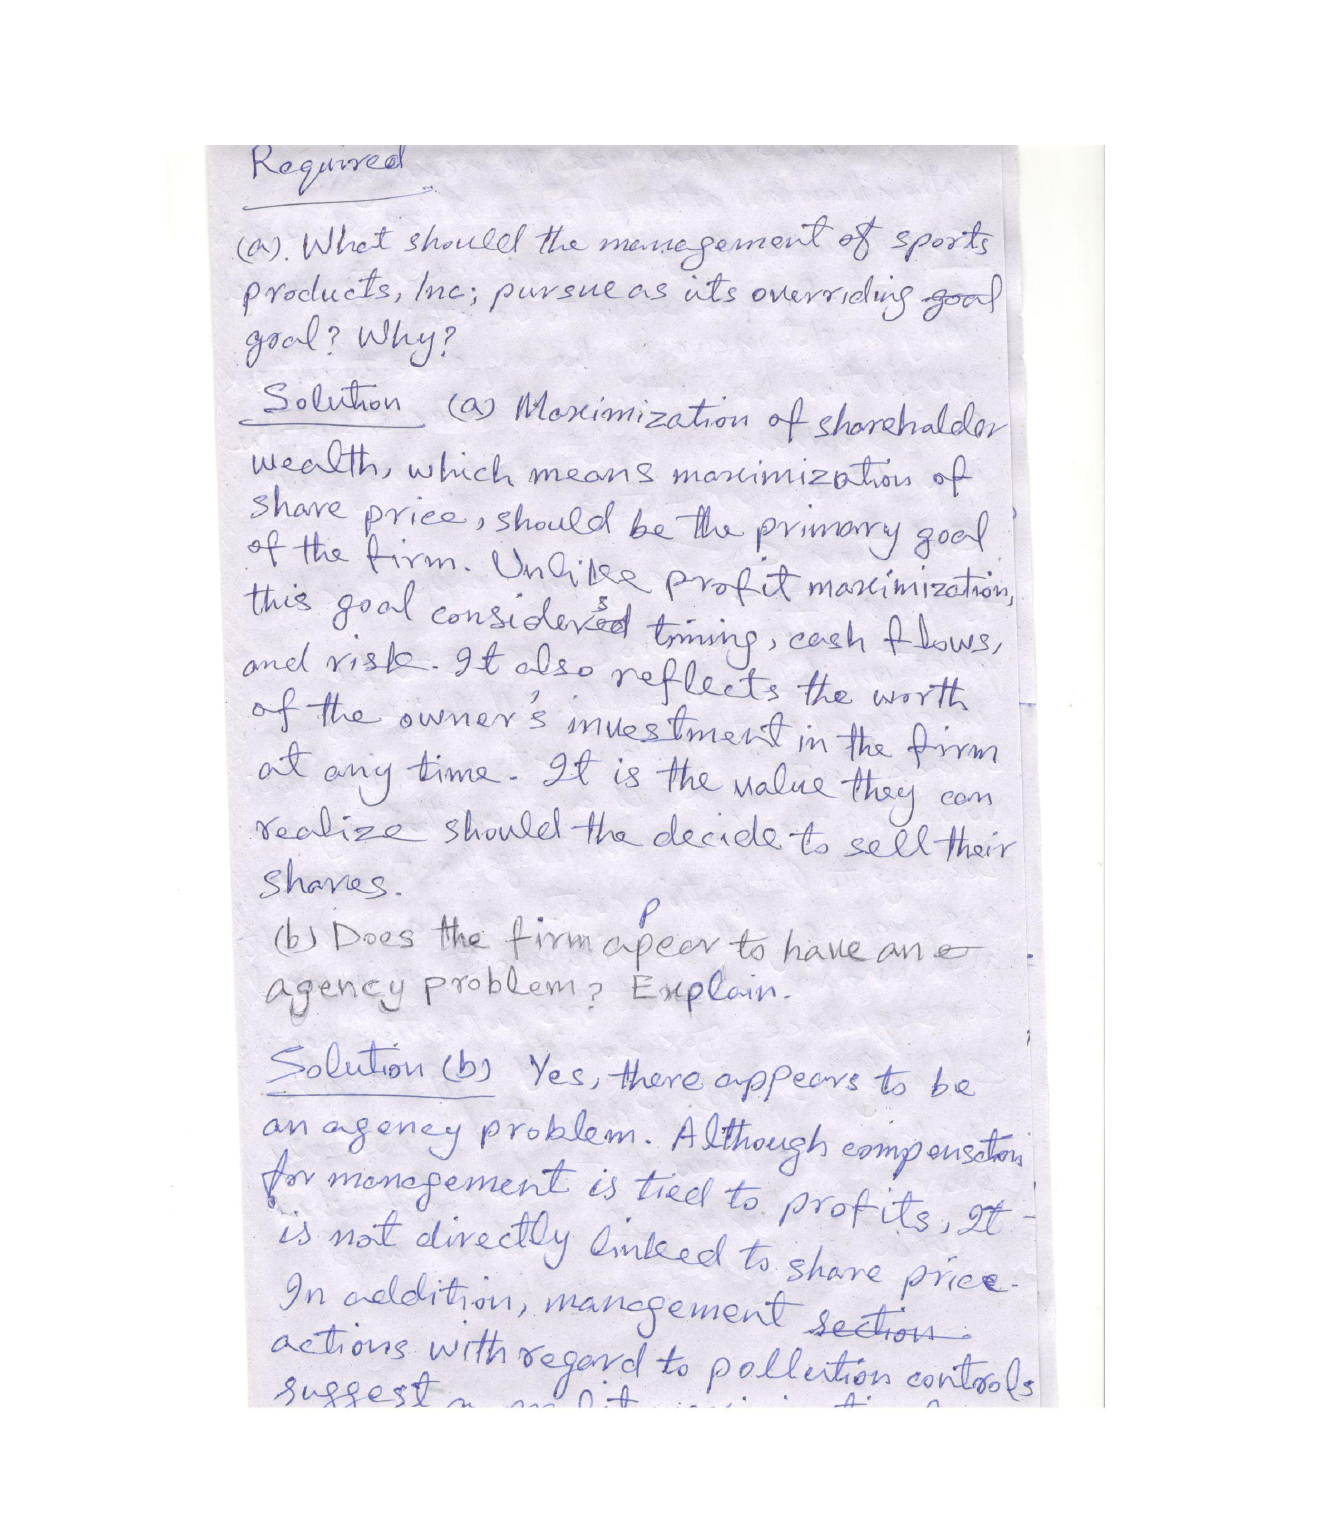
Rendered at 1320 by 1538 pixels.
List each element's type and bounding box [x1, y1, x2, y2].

picture [167, 145, 1113, 1421]
